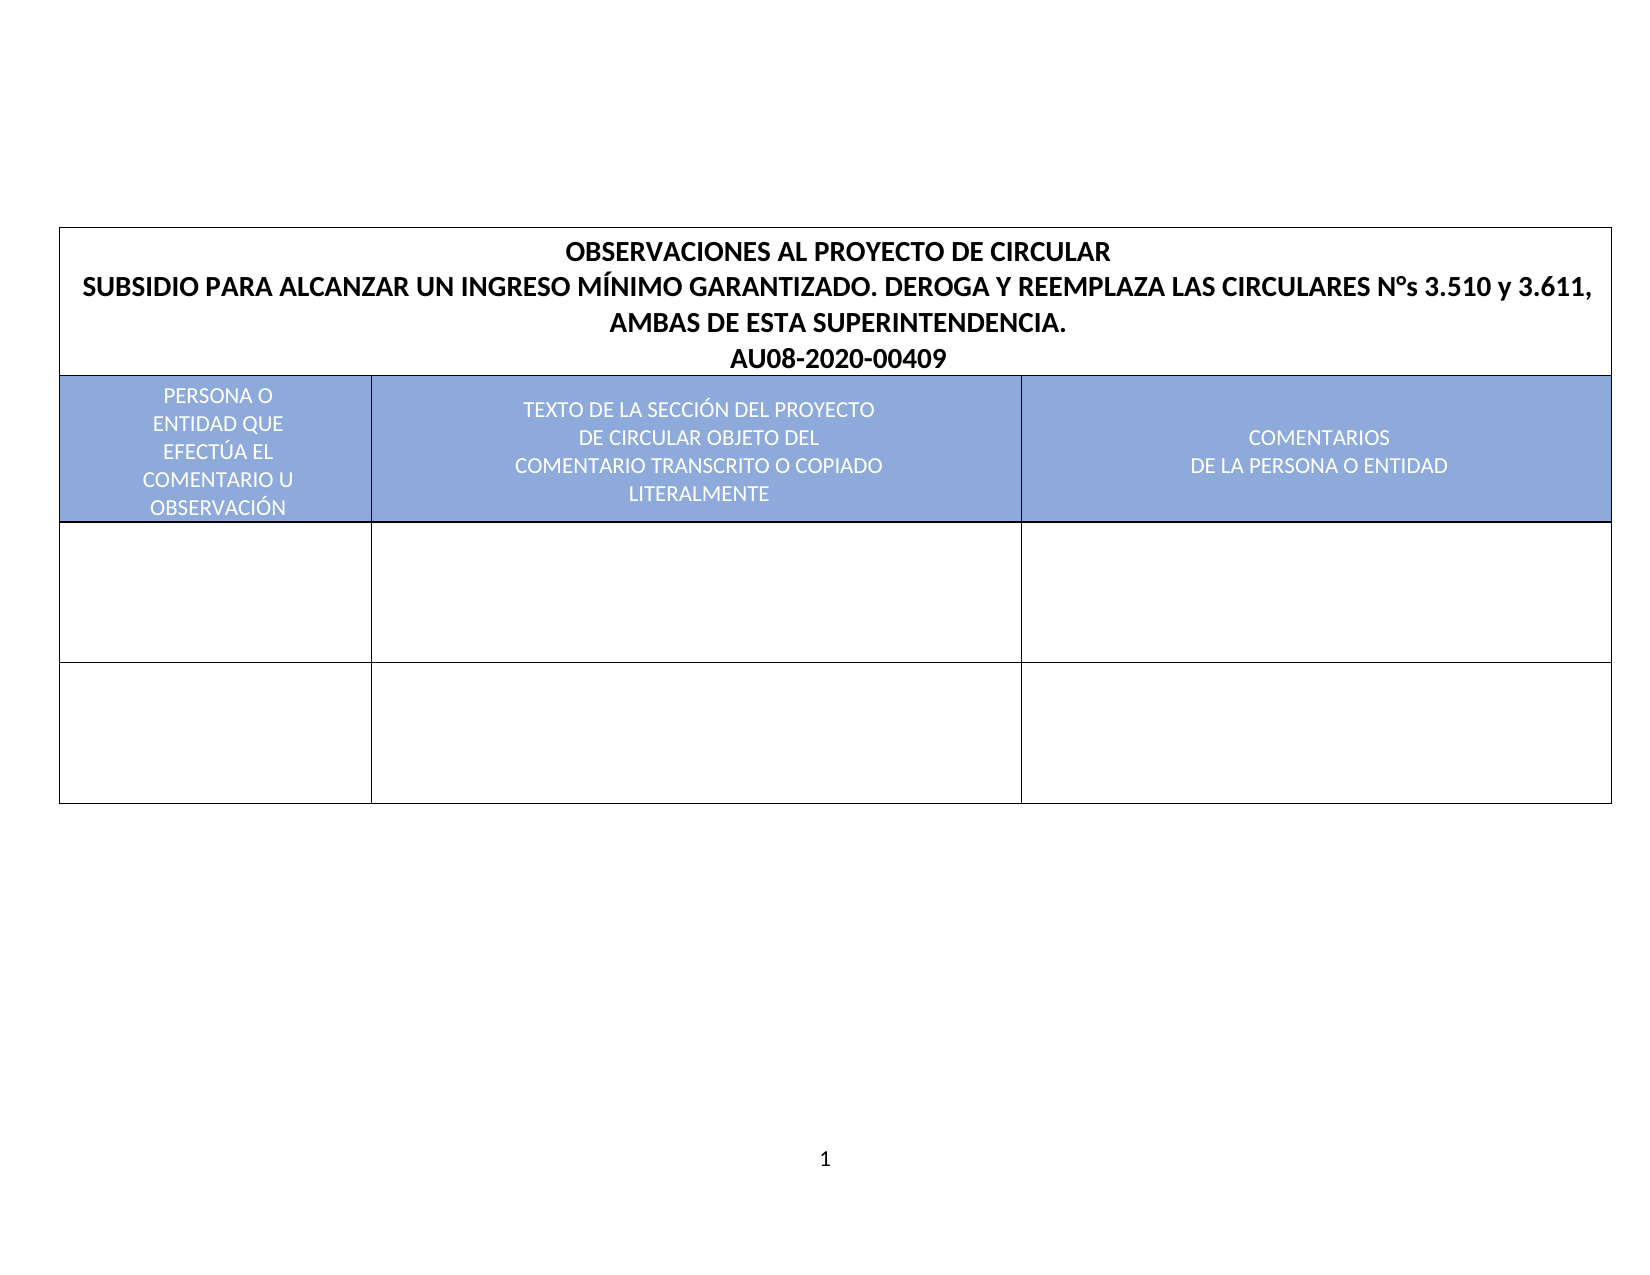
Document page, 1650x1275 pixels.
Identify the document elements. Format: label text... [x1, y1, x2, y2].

table_cell TEXTO DE LA SECCIÓN DEL PROYECTO DE CIRCULAR OBJETO DEL COMENTARIO TRANSCRITO O COPIADO LITERALMENTE [372, 376, 1021, 521]
table_cell [1022, 523, 1611, 662]
table_cell COMENTARIOS DE LA PERSONA O ENTIDAD [1022, 376, 1611, 521]
table_cell [1022, 663, 1611, 802]
table_header OBSERVACIONES AL PROYECTO DE CIRCULAR SUBSIDIO PARA ALCANZAR UN INGRESO MÍNIMO GARANTIZADO. DEROGA Y REEMPLAZA LAS CIRCULARES N°s 3.510 y 3.611, AMBAS DE ESTA SUPERINTENDENCIA. AU08-2020-00409 [60, 228, 1611, 375]
table_cell [372, 523, 1021, 662]
table_cell [372, 663, 1021, 802]
table_cell [60, 663, 371, 802]
table_cell [60, 523, 371, 662]
table_cell PERSONA O ENTIDAD QUE EFECTÚA EL COMENTARIO U OBSERVACIÓN [60, 376, 371, 521]
